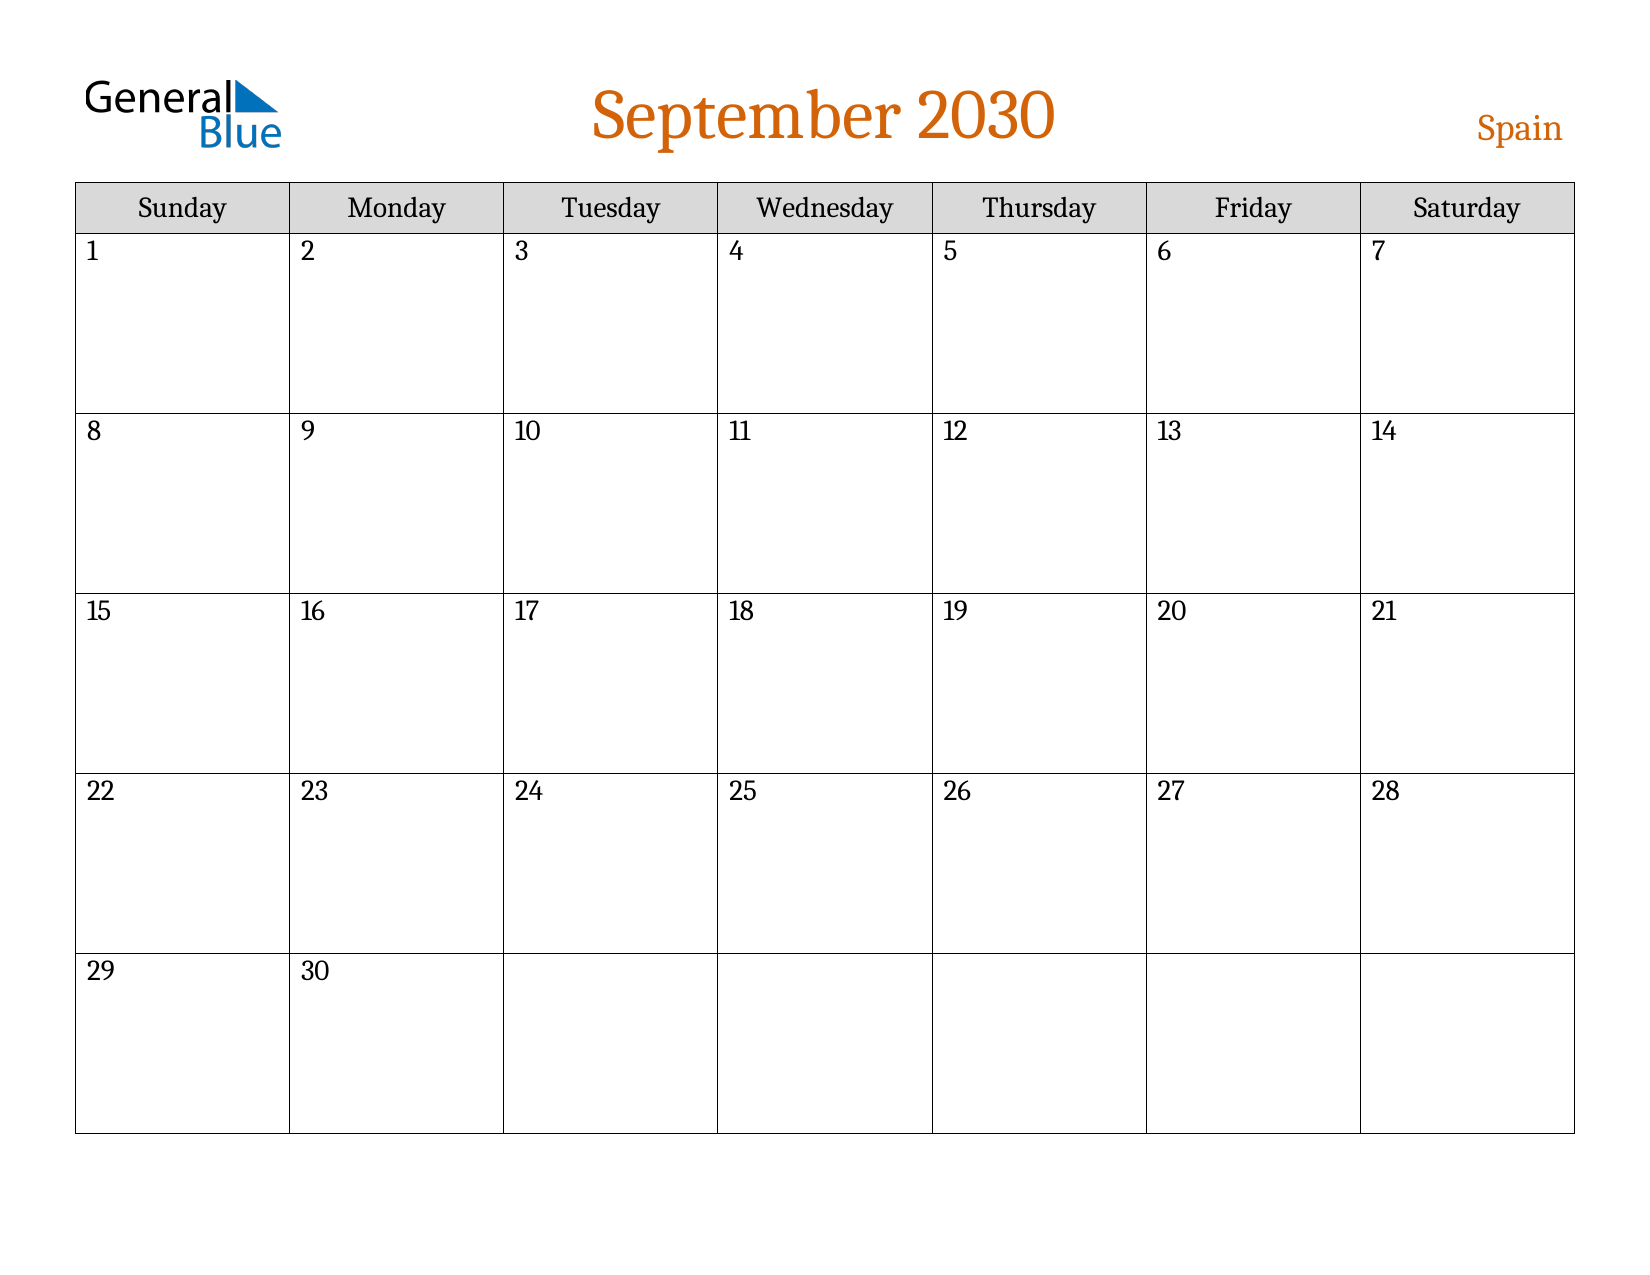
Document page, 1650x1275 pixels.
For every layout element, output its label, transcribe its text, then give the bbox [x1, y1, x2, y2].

table_header September 2030 [504, 75, 1146, 182]
table_cell [1147, 270, 1360, 413]
table_cell [1361, 630, 1574, 773]
table_header Spain [1146, 75, 1574, 182]
table_cell 1 [76, 234, 289, 270]
table_cell 8 [76, 414, 289, 450]
table_cell 9 [290, 414, 503, 450]
table_cell [1361, 810, 1574, 953]
table_cell 14 [1361, 414, 1574, 450]
table_cell [504, 450, 717, 593]
table_cell Sunday [76, 183, 289, 233]
table_cell 21 [1361, 594, 1574, 630]
table_cell [933, 630, 1146, 773]
table_cell Wednesday [718, 183, 932, 233]
table_cell [290, 450, 503, 593]
table_cell [1147, 630, 1360, 773]
table_cell [718, 990, 932, 1133]
table_cell [1147, 450, 1360, 593]
table_cell 22 [76, 774, 289, 810]
table_cell [504, 630, 717, 773]
table_cell 25 [718, 774, 932, 810]
table_header [76, 75, 503, 182]
table_cell 19 [933, 594, 1146, 630]
table_cell [718, 630, 932, 773]
table_cell [718, 810, 932, 953]
table_cell 17 [504, 594, 717, 630]
table_cell 10 [504, 414, 717, 450]
table_cell 18 [718, 594, 932, 630]
table_cell [76, 810, 289, 953]
table_cell Monday [290, 183, 503, 233]
table_cell 28 [1361, 774, 1574, 810]
table_cell [1361, 270, 1574, 413]
table_cell Thursday [933, 183, 1146, 233]
table_cell Saturday [1361, 183, 1574, 233]
table_cell 30 [290, 954, 503, 990]
table_cell [1147, 810, 1360, 953]
table_cell 15 [76, 594, 289, 630]
table_cell 24 [504, 774, 717, 810]
table_cell [718, 954, 932, 990]
table_cell [76, 270, 289, 413]
table_cell [933, 990, 1146, 1133]
table_cell [504, 810, 717, 953]
table_cell [290, 630, 503, 773]
table_cell 11 [718, 414, 932, 450]
table_cell [933, 954, 1146, 990]
table_cell 16 [290, 594, 503, 630]
table_cell [1147, 990, 1360, 1133]
table_cell [933, 270, 1146, 413]
table_cell [718, 450, 932, 593]
table_cell 23 [290, 774, 503, 810]
table_cell 27 [1147, 774, 1360, 810]
table_cell [1147, 954, 1360, 990]
table_cell [504, 270, 717, 413]
table_cell [76, 990, 289, 1133]
table_cell [933, 810, 1146, 953]
table_cell [1361, 990, 1574, 1133]
table_cell Tuesday [504, 183, 717, 233]
table_cell [504, 954, 717, 990]
table_cell 5 [933, 234, 1146, 270]
picture [86, 80, 281, 148]
table_cell 13 [1147, 414, 1360, 450]
table_cell 3 [504, 234, 717, 270]
table_cell [504, 990, 717, 1133]
table_cell [290, 990, 503, 1133]
table_cell [1361, 450, 1574, 593]
table_cell [76, 630, 289, 773]
table_cell 2 [290, 234, 503, 270]
table_cell [1361, 954, 1574, 990]
table_cell 12 [933, 414, 1146, 450]
table_cell [290, 810, 503, 953]
table_cell 4 [718, 234, 932, 270]
table_cell 20 [1147, 594, 1360, 630]
table_cell 26 [933, 774, 1146, 810]
table_cell [290, 270, 503, 413]
table_cell 29 [76, 954, 289, 990]
table_cell 6 [1147, 234, 1360, 270]
table_cell [76, 450, 289, 593]
table_cell [933, 450, 1146, 593]
table_cell [718, 270, 932, 413]
table_cell Friday [1147, 183, 1360, 233]
table_cell 7 [1361, 234, 1574, 270]
